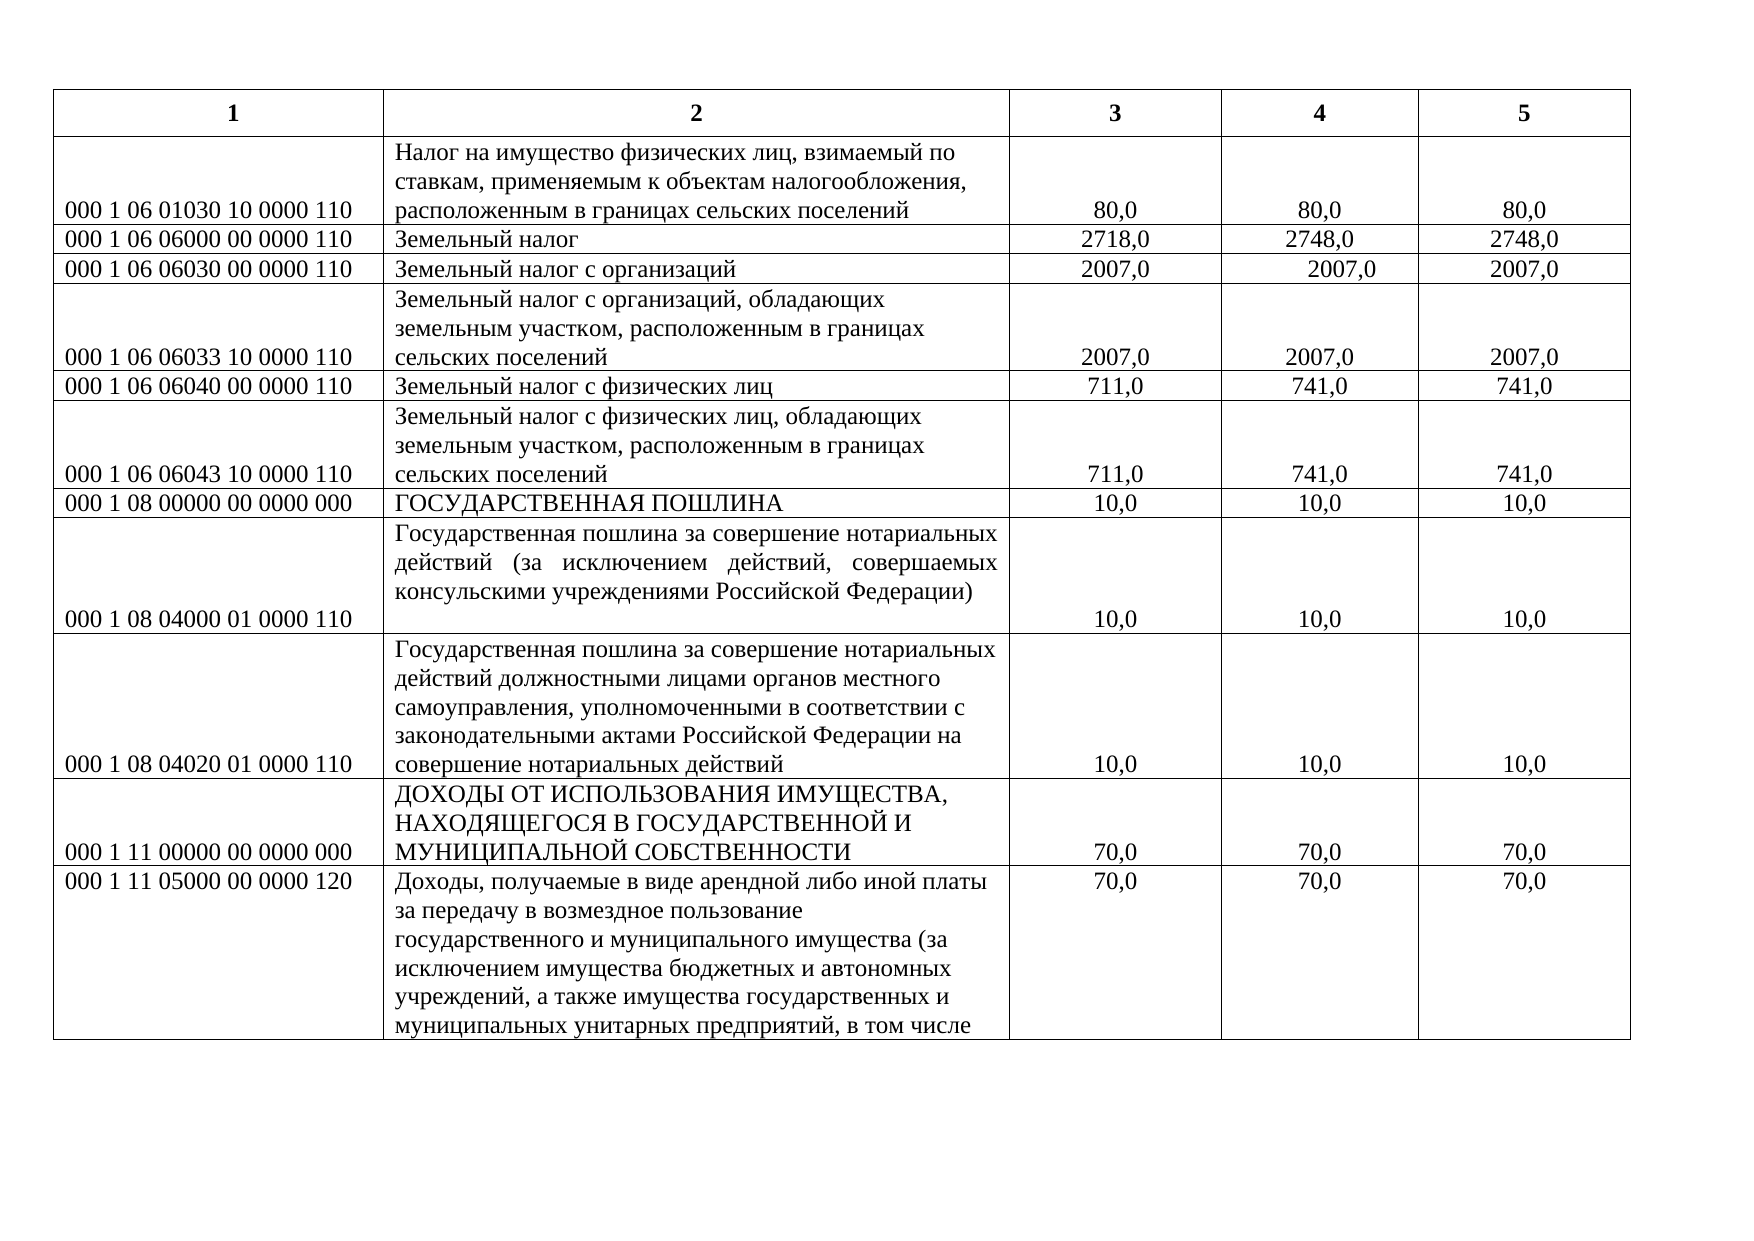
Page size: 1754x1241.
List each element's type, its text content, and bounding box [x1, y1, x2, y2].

table_header 3 [1010, 90, 1221, 136]
table_cell 2007,0 [1010, 254, 1221, 283]
table_cell 000 1 06 06043 10 0000 110 [54, 401, 383, 487]
table_cell 741,0 [1419, 371, 1630, 400]
table_cell 10,0 [1419, 634, 1630, 778]
table_cell 2007,0 [1222, 284, 1418, 370]
table_cell 741,0 [1419, 401, 1630, 487]
table_cell 000 1 08 04020 01 0000 110 [54, 634, 383, 778]
table_cell 80,0 [1010, 137, 1221, 223]
table_cell 741,0 [1222, 371, 1418, 400]
table_cell 10,0 [1222, 634, 1418, 778]
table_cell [384, 866, 1009, 1039]
table_cell 2007,0 [1222, 254, 1418, 283]
table_cell Государственная пошлина за совершение нотариальных действий должностными лицами органов местного самоуправления, уполномоченными в соответствии с законодательными актами Российской Федерации на совершение нотариальных действий [384, 634, 1009, 778]
table_cell Земельный налог с организаций [384, 254, 1009, 283]
table_cell 000 1 11 00000 00 0000 000 [54, 779, 383, 865]
table_cell 70,0 [1010, 866, 1221, 1039]
table_cell 711,0 [1010, 371, 1221, 400]
table_cell 000 1 06 06040 00 0000 110 [54, 371, 383, 400]
table_cell Государственная пошлина за совершение нотариальных действий (за исключением действий, совершаемых консульскими учреждениями Российской Федерации) [384, 518, 1009, 633]
table_cell 2007,0 [1419, 284, 1630, 370]
table_cell 10,0 [1010, 634, 1221, 778]
table_cell 741,0 [1222, 401, 1418, 487]
table_cell 80,0 [1222, 137, 1418, 223]
table_cell 000 1 08 04000 01 0000 110 [54, 518, 383, 633]
table_cell 2748,0 [1419, 225, 1630, 253]
table_cell 2748,0 [1222, 225, 1418, 253]
table_cell 70,0 [1419, 779, 1630, 865]
table_cell ГОСУДАРСТВЕННАЯ ПОШЛИНА [384, 489, 1009, 517]
table_cell 10,0 [1419, 489, 1630, 517]
table_cell 10,0 [1222, 518, 1418, 633]
table_cell 711,0 [1010, 401, 1221, 487]
table_cell ДОХОДЫ ОТ ИСПОЛЬЗОВАНИЯ ИМУЩЕСТВА, НАХОДЯЩЕГОСЯ В ГОСУДАРСТВЕННОЙ И МУНИЦИПАЛЬНОЙ СОБСТВЕННОСТИ [384, 779, 1009, 865]
table_cell Земельный налог с организаций, обладающих земельным участком, расположенным в границах сельских поселений [384, 284, 1009, 370]
table_cell Земельный налог [384, 225, 1009, 253]
table_cell 2718,0 [1010, 225, 1221, 253]
table_cell 10,0 [1222, 489, 1418, 517]
table_cell 000 1 06 06033 10 0000 110 [54, 284, 383, 370]
table_cell 10,0 [1010, 489, 1221, 517]
table_cell Налог на имущество физических лиц, взимаемый по ставкам, применяемым к объектам налогообложения, расположенным в границах сельских поселений [384, 137, 1009, 223]
table_cell 000 1 06 06030 00 0000 110 [54, 254, 383, 283]
table_header 1 [54, 90, 383, 136]
table_cell 70,0 [1419, 866, 1630, 1039]
table_cell 10,0 [1419, 518, 1630, 633]
table_cell 000 1 08 00000 00 0000 000 [54, 489, 383, 517]
table_cell 80,0 [1419, 137, 1630, 223]
table_header 4 [1222, 90, 1418, 136]
table_cell 10,0 [1010, 518, 1221, 633]
table_cell Земельный налог с физических лиц [384, 371, 1009, 400]
table_cell 2007,0 [1419, 254, 1630, 283]
table_cell 2007,0 [1010, 284, 1221, 370]
table_header 5 [1419, 90, 1630, 136]
table_cell 70,0 [1222, 866, 1418, 1039]
table_cell 70,0 [1010, 779, 1221, 865]
table_cell 000 1 11 05000 00 0000 120 [54, 866, 383, 1039]
table_cell 000 1 06 06000 00 0000 110 [54, 225, 383, 253]
table_cell 000 1 06 01030 10 0000 110 [54, 137, 383, 223]
table_cell 70,0 [1222, 779, 1418, 865]
table_cell Земельный налог с физических лиц, обладающих земельным участком, расположенным в границах сельских поселений [384, 401, 1009, 487]
table_header 2 [384, 90, 1009, 136]
